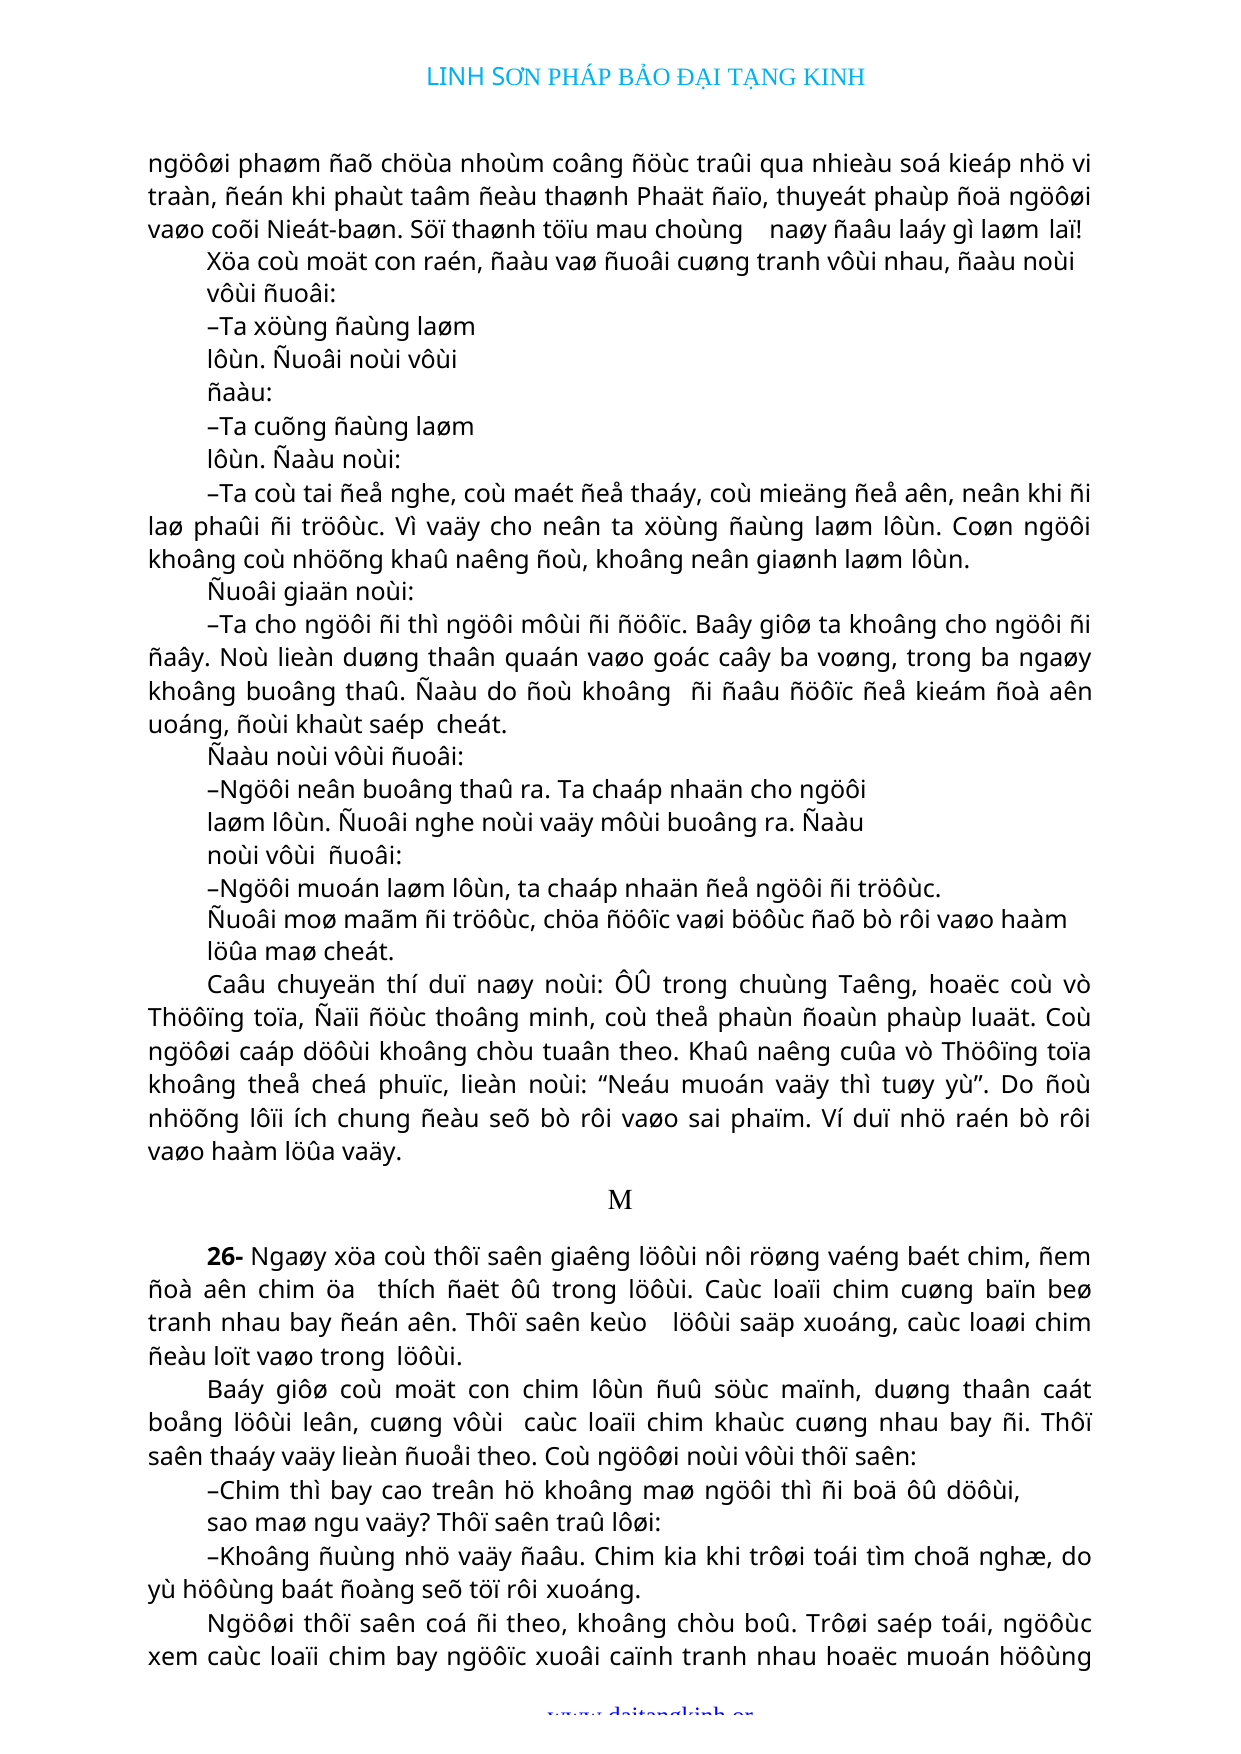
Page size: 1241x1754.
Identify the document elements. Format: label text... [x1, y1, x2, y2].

text Ñuoâi moø maãm ñi tröôùc, chöa ñöôïc vaøi böôùc ñaõ bò rôi vaøo haàm löûa maø cheát. [207, 903, 1105, 967]
text Xöa coù moät con raén, ñaàu vaø ñuoâi cuøng tranh vôùi nhau, ñaàu noùi vôùi ñuoâi: [207, 246, 1105, 308]
text –Ngöôi muoán laøm lôùn, ta chaáp nhaän ñeå ngöôi ñi tröôùc. [207, 872, 1105, 903]
text –Ta cho ngöôi ñi thì ngöôi môùi ñi ñöôïc. Baây giôø ta khoâng cho ngöôi ñi ñaây. Noù lieàn duøng thaân quaán vaøo goác caây ba voøng, trong ba ngaøy khoâng buoâng thaû. Ñaàu do ñoù khoâng ñi ñaâu ñöôïc ñeå kieám ñoà aên uoáng, ñoùi khaùt saép cheát. [148, 607, 1093, 741]
text –Khoâng ñuùng nhö vaäy ñaâu. Chim kia khi trôøi toái tìm choã nghæ, do yù höôùng baát ñoàng seõ töï rôi xuoáng. [148, 1539, 1093, 1606]
subtitle  [135, 1189, 1105, 1216]
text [148, 1606, 1093, 1673]
text Ñuoâi giaän noùi: [207, 576, 1105, 607]
text –Ta cuõng ñaùng laøm lôùn. Ñaàu noùi: [207, 409, 479, 476]
text –Ta xöùng ñaùng laøm lôùn. Ñuoâi noùi vôùi ñaàu: [207, 308, 479, 409]
text –Chim thì bay cao treân hö khoâng maø ngöôi thì ñi boä ôû döôùi, sao maø ngu vaäy? Thôï saên traû lôøi: [207, 1472, 1021, 1539]
text Caâu chuyeän thí duï naøy noùi: ÔÛ trong chuùng Taêng, hoaëc coù vò Thöôïng toïa, Ñaïi ñöùc thoâng minh, coù theå phaùn ñoaùn phaùp luaät. Coù ngöôøi caáp döôùi khoâng chòu tuaân theo. Khaû naêng cuûa vò Thöôïng toïa khoâng theå cheá phuïc, lieàn noùi: “Neáu muoán vaäy thì tuøy yù”. Do ñoù nhöõng lôïi ích chung ñeàu seõ bò rôi vaøo sai phaïm. Ví duï nhö raén bò rôi vaøo haàm löûa vaäy. [148, 967, 1093, 1168]
text –Ta coù tai ñeå nghe, coù maét ñeå thaáy, coù mieäng ñeå aên, neân khi ñi laø phaûi ñi tröôùc. Vì vaäy cho neân ta xöùng ñaùng laøm lôùn. Coøn ngöôi khoâng coù nhöõng khaû naêng ñoù, khoâng neân giaønh laøm lôùn. [148, 476, 1093, 576]
text ngöôøi phaøm ñaõ chöùa nhoùm coâng ñöùc traûi qua nhieàu soá kieáp nhö vi traàn, ñeán khi phaùt taâm ñeàu thaønh Phaät ñaïo, thuyeát phaùp ñoä ngöôøi vaøo coõi Nieát-baøn. Söï thaønh töïu mau choùng naøy ñaâu laáy gì laøm laï! [148, 146, 1093, 246]
text –Ngöôi neân buoâng thaû ra. Ta chaáp nhaän cho ngöôi laøm lôùn. Ñuoâi nghe noùi vaäy môùi buoâng ra. Ñaàu noùi vôùi ñuoâi: [207, 772, 871, 872]
text Baáy giôø coù moät con chim lôùn ñuû söùc maïnh, duøng thaân caát boång löôùi leân, cuøng vôùi caùc loaïi chim khaùc cuøng nhau bay ñi. Thôï saên thaáy vaäy lieàn ñuoåi theo. Coù ngöôøi noùi vôùi thôï saên: [148, 1372, 1093, 1472]
list Ngaøy xöa coù thôï saên giaêng löôùi nôi röøng vaéng baét chim, ñem ñoà aên chim öa thích ñaët ôû trong löôùi. Caùc loaïi chim cuøng baïn beø tranh nhau bay ñeán aên. Thôï saên keùo löôùi saäp xuoáng, caùc loaøi chim ñeàu loït vaøo trong löôùi. [148, 1238, 1093, 1372]
text Ñaàu noùi vôùi ñuoâi: [207, 741, 1105, 772]
